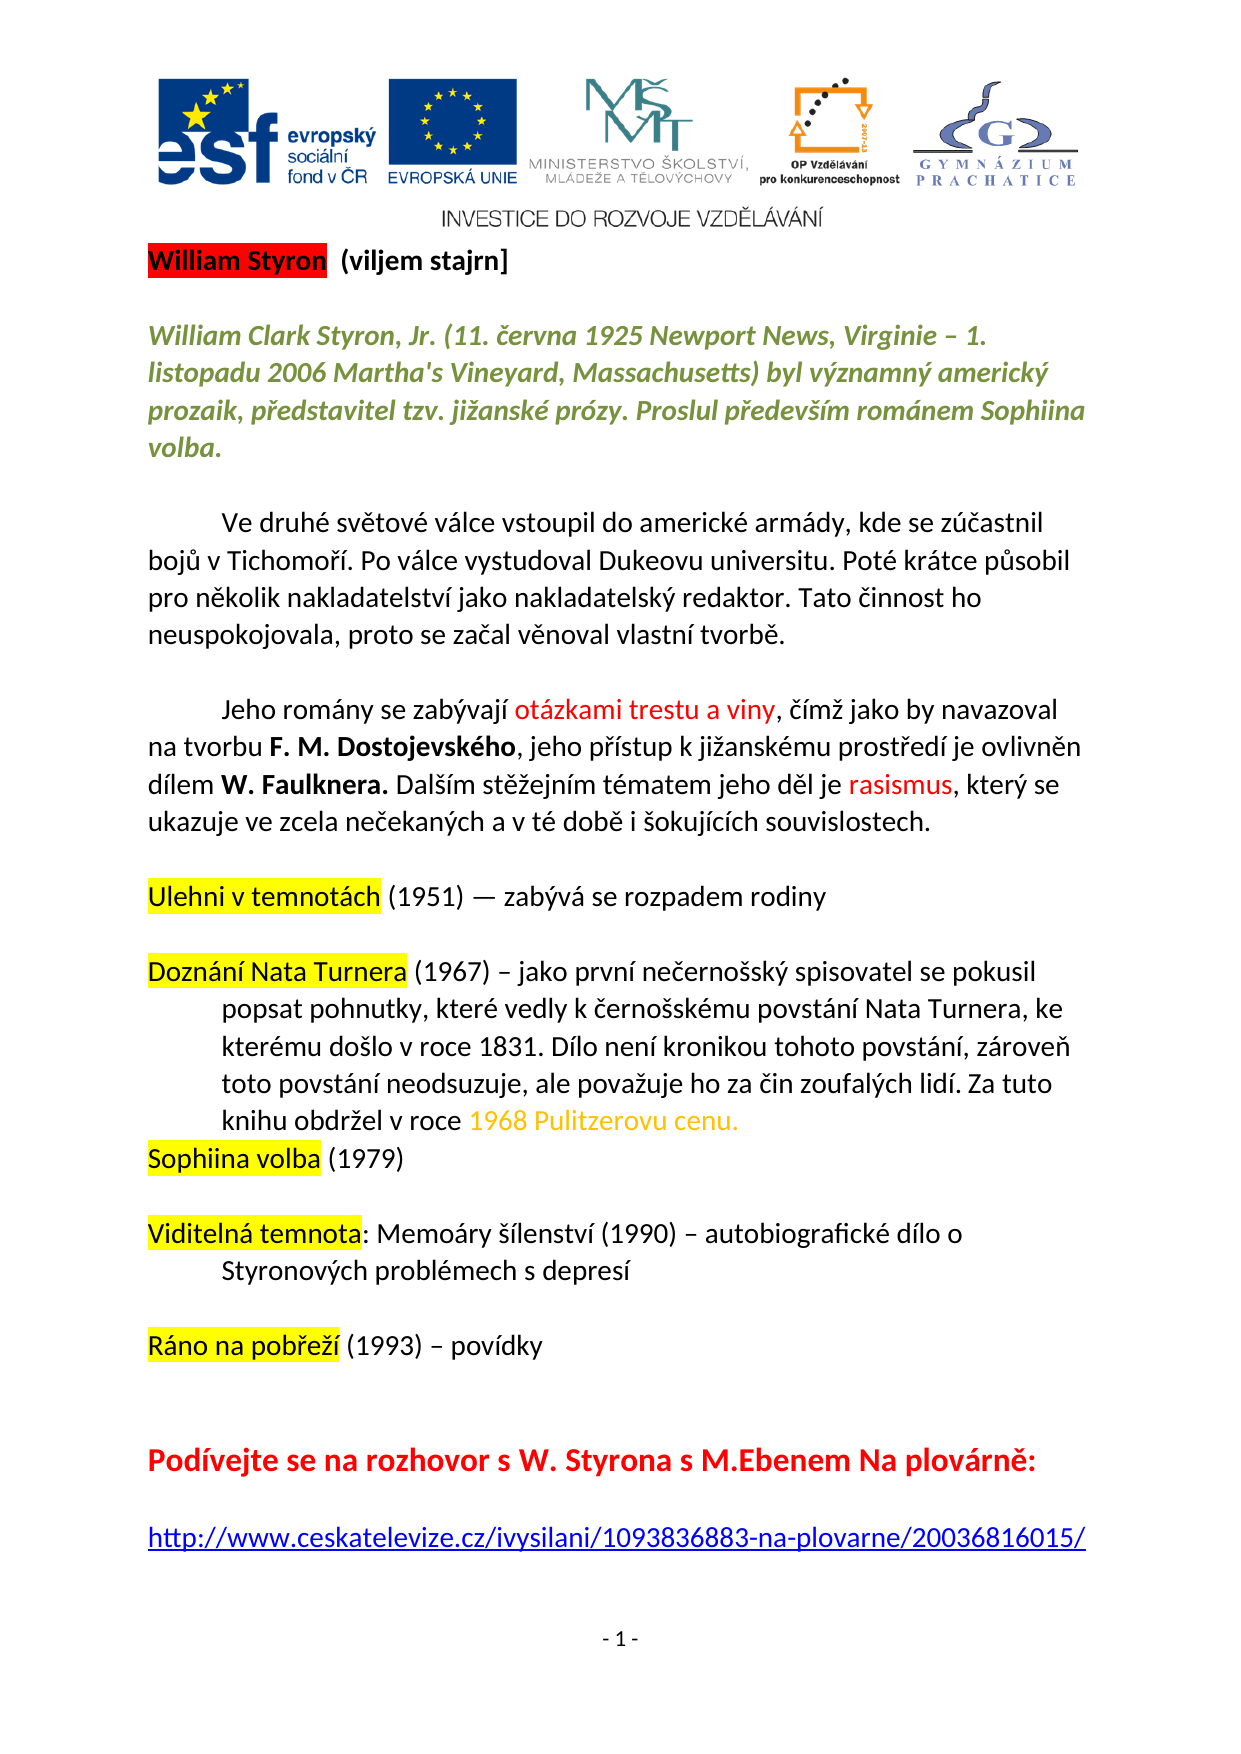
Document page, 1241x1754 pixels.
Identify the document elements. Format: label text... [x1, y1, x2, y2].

text Doznání Nata Turnera (1967) – jako první nečernošský spisovatel se pokusil popsat pohnutky, které vedly k černošskému povstání Nata Turnera, ke kterému došlo v roce 1831. Dílo není kronikou tohoto povstání, zároveň toto povstání neodsuzuje, ale považuje ho za čin zoufalých lidí. Za tuto knihu obdržel v roce 1968 Pulitzerovu cenu. [148, 953, 1093, 1138]
text Sophiina volba (1979) [321, 1140, 1093, 1176]
text Jeho romány se zabývají otázkami trestu a viny, čímž jako by navazoval na tvorbu F. M. Dostojevského, jeho přístup k jižanskému prostředí je ovlivněn dílem W. Faulknera. Dalším stěžejním tématem jeho děl je rasismus, který se ukazuje ve zcela nečekaných a v té době i šokujících souvislostech. [148, 691, 1093, 839]
picture [147, 73, 1091, 243]
text Podívejte se na rozhovor s W. Styrona s M.Ebenem Na plovárně: [148, 1439, 1093, 1480]
text Viditelná temnota: Memoáry šílenství (1990) – autobiografické dílo o Styronových problémech s depresí [148, 1215, 1093, 1288]
text Ráno na pobřeží (1993) – povídky [339, 1327, 1093, 1362]
text Ulehni v temnotách (1951) — zabývá se rozpadem rodiny [381, 878, 1093, 914]
text William Clark Styron, Jr. (11. června 1925 Newport News, Virginie – 1. listopadu 2006 Martha's Vineyard, Massachusetts) byl významný americký prozaik, představitel tzv. jižanské prózy. Proslul především románem Sophiina volba. [148, 317, 1093, 465]
text http://www.ceskatelevize.cz/ivysilani/1093836883-na-plovarne/20036816015/ [148, 1519, 1093, 1555]
text William Styron (viljem stajrn] [327, 242, 1093, 278]
text Ve druhé světové válce vstoupil do americké armády, kde se zúčastnil bojů v Tichomoří. Po válce vystudoval Dukeovu universitu. Poté krátce působil pro několik nakladatelství jako nakladatelský redaktor. Tato činnost ho neuspokojovala, proto se začal věnoval vlastní tvorbě. [148, 504, 1093, 652]
